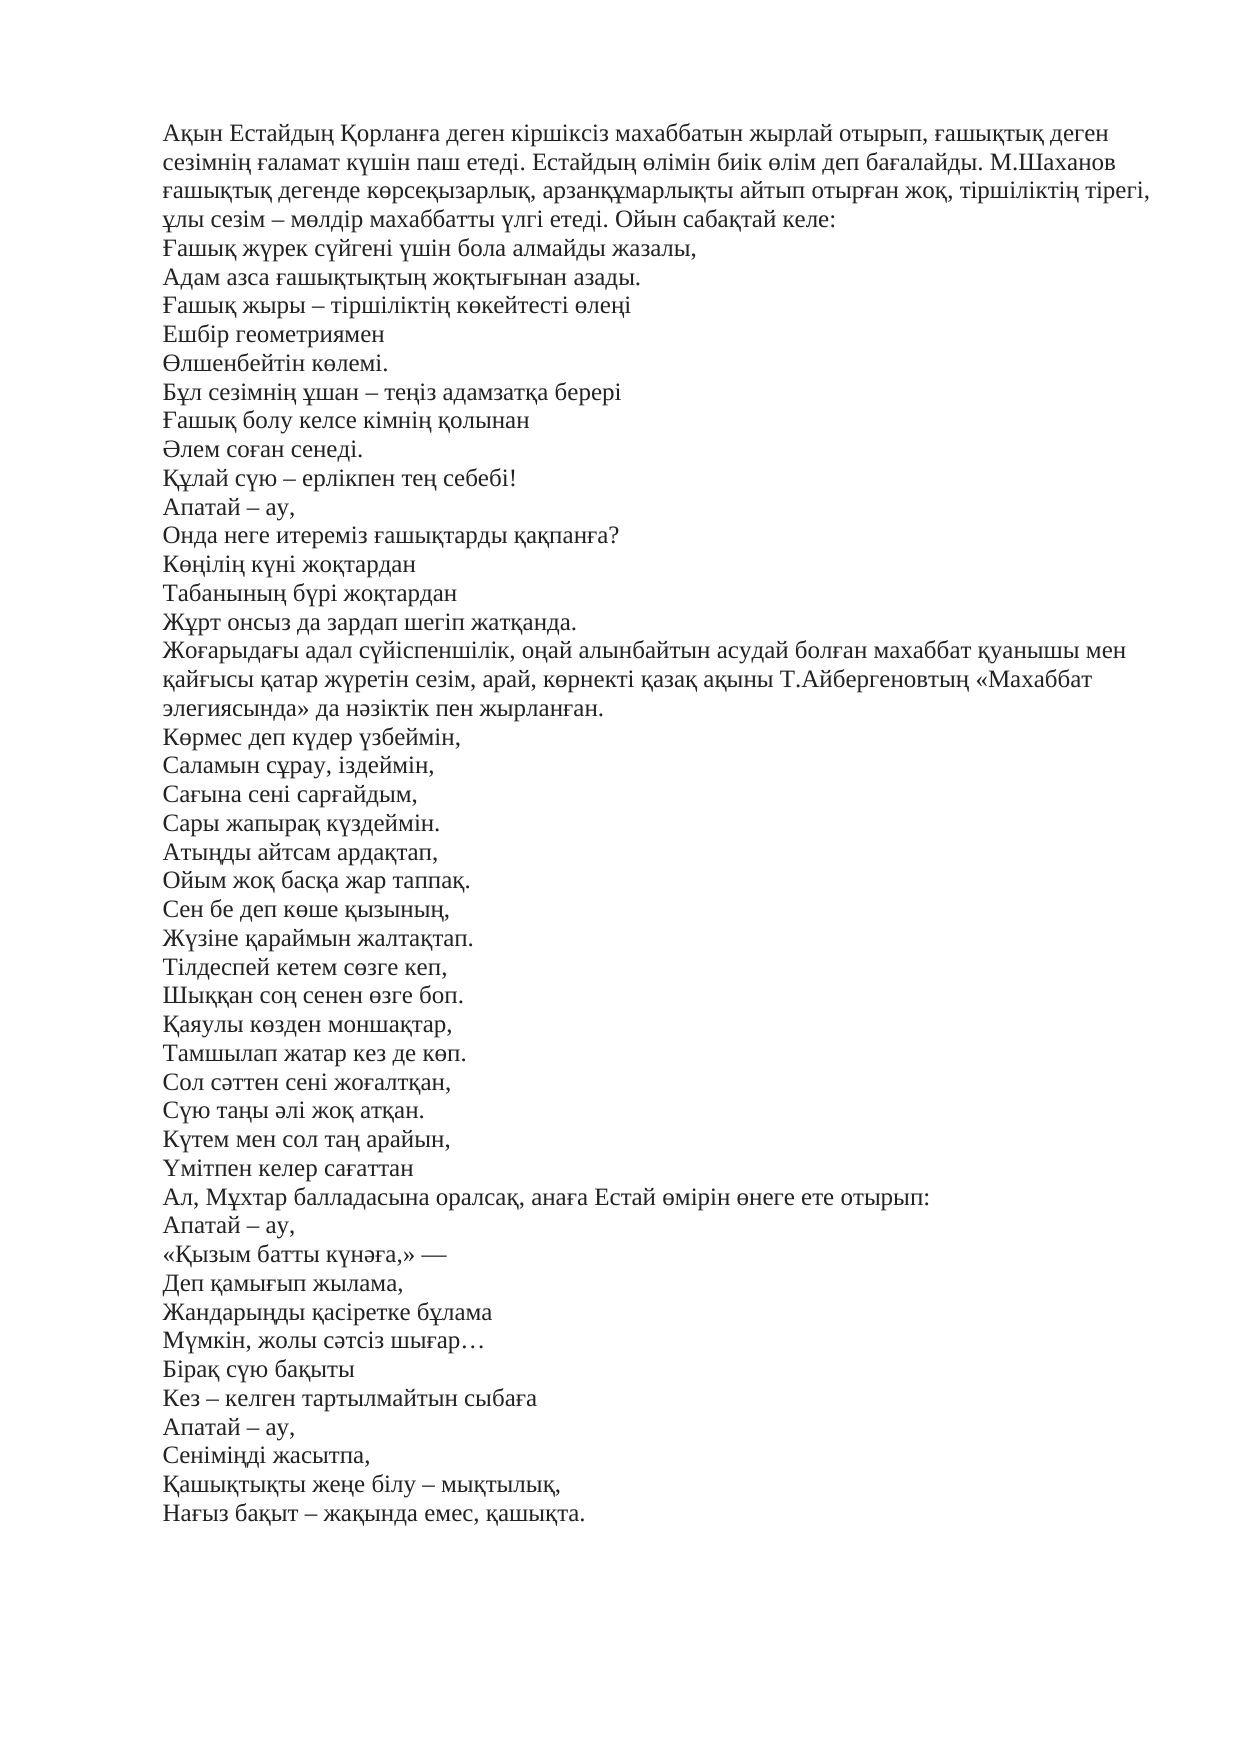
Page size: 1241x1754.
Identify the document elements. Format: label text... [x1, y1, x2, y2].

subtitle Қаяулы көзден моншақтар, [162, 1009, 1152, 1038]
subtitle Ойым жоқ басқа жар таппақ. [162, 866, 1152, 894]
subtitle Көңілің күні жоқтардан [162, 549, 1152, 578]
subtitle Сүю таңы әлі жоқ атқан. [162, 1096, 1152, 1124]
subtitle Сағына сені сарғайдым, [162, 779, 1152, 808]
subtitle Онда неге итереміз ғашықтарды қақпанға? [162, 521, 1152, 549]
subtitle Ғашық жыры – тіршіліктің көкейтесті өлеңі [162, 291, 1152, 319]
subtitle Жұрт онсыз да зардап шегіп жатқанда. [162, 607, 1152, 636]
subtitle Шыққан соң сенен өзге боп. [162, 981, 1152, 1009]
subtitle Күтем мен сол таң арайын, [162, 1124, 1152, 1153]
subtitle Сен бе деп көше қызының, [162, 894, 1152, 923]
subtitle Көрмес деп күдер үзбеймін, [162, 722, 1152, 751]
subtitle Құлай сүю – ерлікпен тең себебі! [162, 463, 1152, 492]
subtitle Ақын Естайдың Қорланға деген кіршіксіз махаббатын жырлай отырып, ғашықтық деген сезімнің ғаламат күшін паш етеді. Естайдың өлімін биік өлім деп бағалайды. М.Шаханов ғашықтық дегенде көрсеқызарлық, арзанқұмарлықты айтып отырған жоқ, тіршіліктің тірегі, ұлы сезім – мөлдір махаббатты үлгі етеді. Ойын сабақтай келе: [162, 118, 1152, 233]
subtitle Нағыз бақыт – жақында емес, қашықта. [162, 1498, 1152, 1527]
subtitle Бірақ сүю бақыты [162, 1354, 1152, 1383]
subtitle Апатай – ау, [162, 1412, 1152, 1441]
subtitle Апатай – ау, [162, 1211, 1152, 1239]
subtitle Қашықтықты жеңе білу – мықтылық, [162, 1469, 1152, 1498]
subtitle Ешбір геометриямен [162, 319, 1152, 348]
subtitle Сеніміңді жасытпа, [162, 1441, 1152, 1469]
subtitle Әлем соған сенеді. [162, 434, 1152, 463]
subtitle Тамшылап жатар кез де көп. Сол сәттен сені жоғалтқан, [162, 1038, 1152, 1096]
subtitle Ғашық болу келсе кімнің қолынан [162, 406, 1152, 434]
subtitle Өлшенбейтін көлемі. [162, 348, 1152, 377]
subtitle Кез – келген тартылмайтын сыбаға [162, 1383, 1152, 1412]
subtitle Адам азса ғашықтықтың жоқтығынан азады. [162, 262, 1152, 291]
subtitle Сары жапырақ күздеймін. Атыңды айтсам ардақтап, [162, 808, 1152, 866]
subtitle Бұл сезімнің ұшан – теңіз адамзатқа берері [162, 377, 1152, 406]
subtitle Жандарыңды қасіретке бұлама [162, 1297, 1152, 1326]
subtitle Үмітпен келер сағаттан Ал, Мұхтар балладасына оралсақ, анаға Естай өмірін өнеге ете отырып: [162, 1153, 1152, 1211]
subtitle «Қызым батты күнәға,» — [162, 1239, 1152, 1268]
subtitle Деп қамығып жылама, [162, 1268, 1152, 1297]
subtitle Мүмкін, жолы сәтсіз шығар… [162, 1326, 1152, 1354]
subtitle Апатай – ау, [162, 492, 1152, 521]
subtitle Саламын сұрау, іздеймін, [162, 751, 1152, 779]
subtitle Жүзіне қараймын жалтақтап. Тілдеспей кетем сөзге кеп, [162, 923, 1152, 981]
subtitle Жоғарыдағы адал сүйіспеншілік, оңай алынбайтын асудай болған махаббат қуанышы мен қайғысы қатар жүретін сезім, арай, көрнекті қазақ ақыны Т.Айбергеновтың «Махаббат элегиясында» да нәзіктік пен жырланған. [162, 636, 1152, 722]
subtitle Табанының бүрі жоқтардан [162, 578, 1152, 607]
subtitle Ғашық жүрек сүйгені үшін бола алмайды жазалы, [162, 233, 1152, 262]
